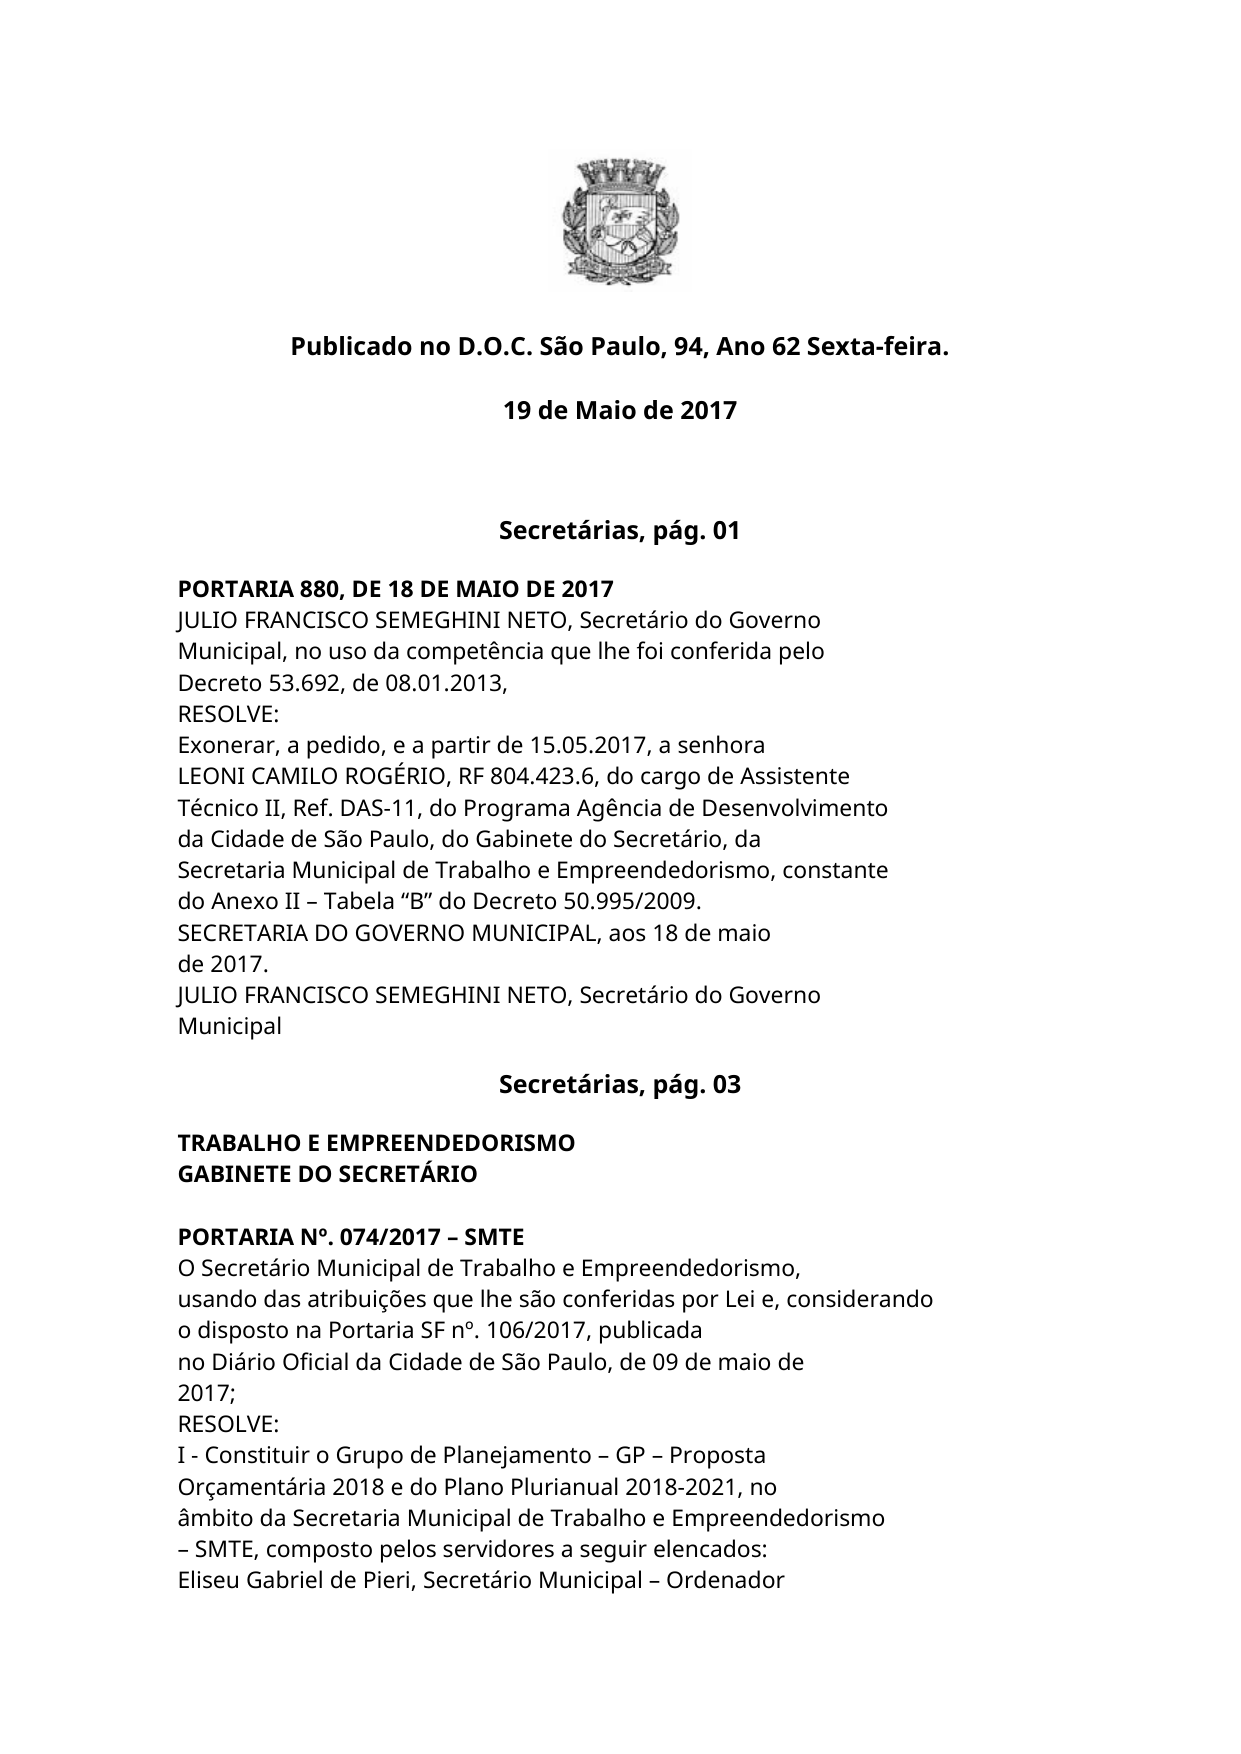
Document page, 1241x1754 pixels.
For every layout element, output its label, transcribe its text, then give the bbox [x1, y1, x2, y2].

text o disposto na Portaria SF nº. 106/2017, publicada [177, 1314, 1063, 1346]
text 19 de Maio de 2017 [177, 393, 1063, 427]
text Eliseu Gabriel de Pieri, Secretário Municipal – Ordenador [177, 1564, 1063, 1596]
text no Diário Oficial da Cidade de São Paulo, de 09 de maio de [177, 1346, 1063, 1377]
text Técnico II, Ref. DAS-11, do Programa Agência de Desenvolvimento [177, 791, 1063, 823]
text 2017; [177, 1377, 1063, 1408]
text TRABALHO E EMPREENDEDORISMO [177, 1127, 1063, 1158]
text Decreto 53.692, de 08.01.2013, [177, 666, 1063, 698]
text do Anexo II – Tabela “B” do Decreto 50.995/2009. [177, 885, 1063, 916]
text usando das atribuições que lhe são conferidas por Lei e, considerando [177, 1283, 1063, 1314]
text LEONI CAMILO ROGÉRIO, RF 804.423.6, do cargo de Assistente [177, 760, 1063, 791]
text Secretárias, pág. 01 [177, 513, 1063, 547]
text Municipal [177, 1010, 1063, 1041]
text JULIO FRANCISCO SEMEGHINI NETO, Secretário do Governo [177, 979, 1063, 1010]
picture [548, 147, 692, 292]
text Municipal, no uso da competência que lhe foi conferida pelo [177, 635, 1063, 666]
text JULIO FRANCISCO SEMEGHINI NETO, Secretário do Governo [177, 604, 1063, 635]
text I - Constituir o Grupo de Planejamento – GP – Proposta [177, 1439, 1063, 1471]
text O Secretário Municipal de Trabalho e Empreendedorismo, [177, 1252, 1063, 1283]
text RESOLVE: [177, 1408, 1063, 1439]
text âmbito da Secretaria Municipal de Trabalho e Empreendedorismo [177, 1502, 1063, 1533]
text Publicado no D.O.C. São Paulo, 94, Ano 62 Sexta-feira. [177, 328, 1063, 363]
text SECRETARIA DO GOVERNO MUNICIPAL, aos 18 de maio [177, 916, 1063, 948]
text – SMTE, composto pelos servidores a seguir elencados: [177, 1533, 1063, 1564]
text Secretaria Municipal de Trabalho e Empreendedorismo, constante [177, 854, 1063, 885]
text Secretárias, pág. 03 [177, 1067, 1063, 1101]
text da Cidade de São Paulo, do Gabinete do Secretário, da [177, 823, 1063, 854]
text Exonerar, a pedido, e a partir de 15.05.2017, a senhora [177, 729, 1063, 760]
text Orçamentária 2018 e do Plano Plurianual 2018-2021, no [177, 1471, 1063, 1502]
text GABINETE DO SECRETÁRIO [177, 1158, 1063, 1189]
text de 2017. [177, 948, 1063, 979]
text PORTARIA 880, DE 18 DE MAIO DE 2017 [177, 573, 1063, 604]
text RESOLVE: [177, 698, 1063, 729]
text PORTARIA Nº. 074/2017 – SMTE [177, 1221, 1063, 1252]
